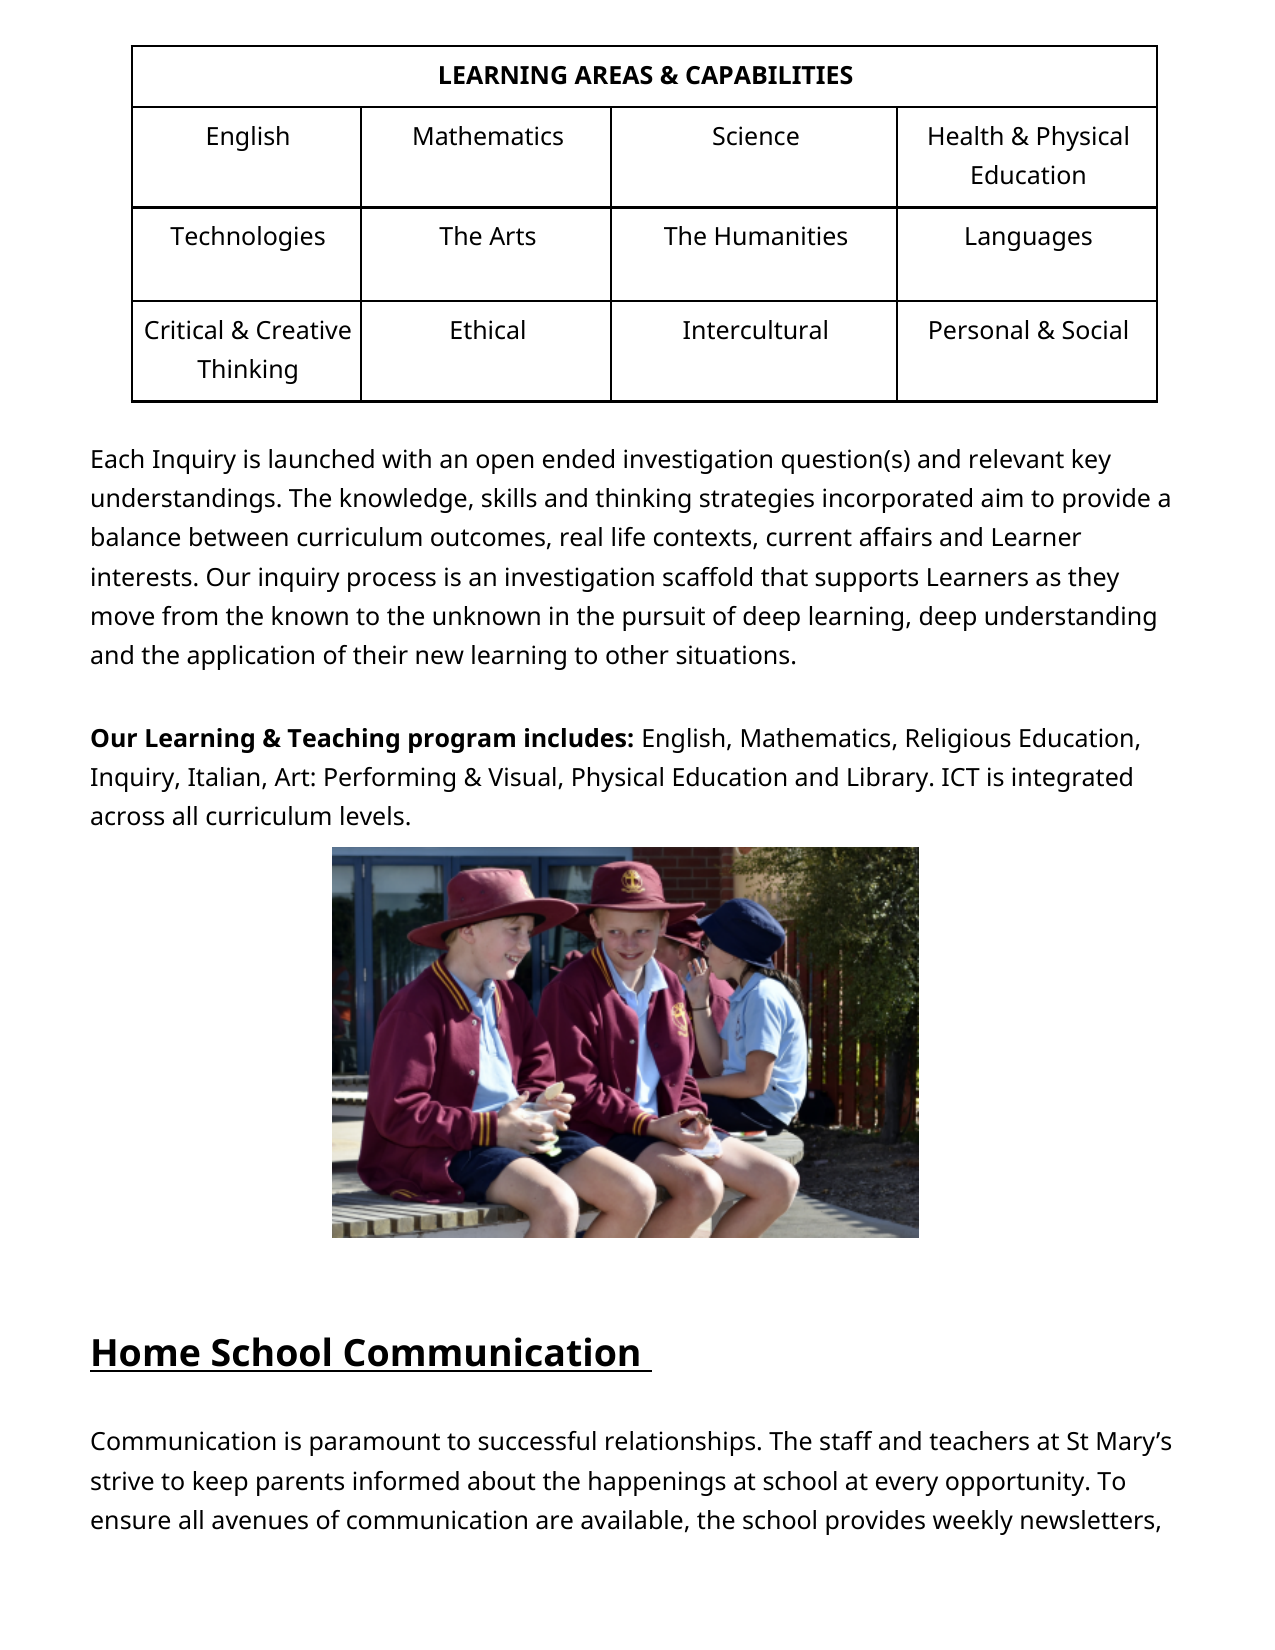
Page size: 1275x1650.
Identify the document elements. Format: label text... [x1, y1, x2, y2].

table_header LEARNING AREAS & CAPABILITIES [133, 47, 1156, 106]
table_cell Science [612, 108, 896, 206]
text Our Learning & Teaching program includes: English, Mathematics, Religious Education, Inquiry, Italian, Art: Performing & Visual, Physical Education and Library. ICT is integrated across all curriculum levels. [90, 720, 1188, 833]
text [90, 1424, 1188, 1536]
table_cell Personal & Social [898, 302, 1156, 400]
table_cell The Arts [362, 209, 610, 300]
text Home School Communication [90, 1327, 1188, 1378]
table_cell Mathematics [362, 108, 610, 206]
table_cell Health & Physical Education [898, 108, 1156, 206]
table_cell The Humanities [612, 209, 896, 300]
table_cell Technologies [133, 209, 360, 300]
table_cell English [133, 108, 360, 206]
table_cell Languages [898, 209, 1156, 300]
table_cell Intercultural [612, 302, 896, 400]
picture [332, 847, 919, 1238]
table_cell Critical & Creative Thinking [133, 302, 360, 400]
text Each Inquiry is launched with an open ended investigation question(s) and relevant key understandings. The knowledge, skills and thinking strategies incorporated aim to provide a balance between curriculum outcomes, real life contexts, current affairs and Learner interests. Our inquiry process is an investigation scaffold that supports Learners as they move from the known to the unknown in the pursuit of deep learning, deep understanding and the application of their new learning to other situations. [90, 442, 1188, 672]
table_cell Ethical [362, 302, 610, 400]
